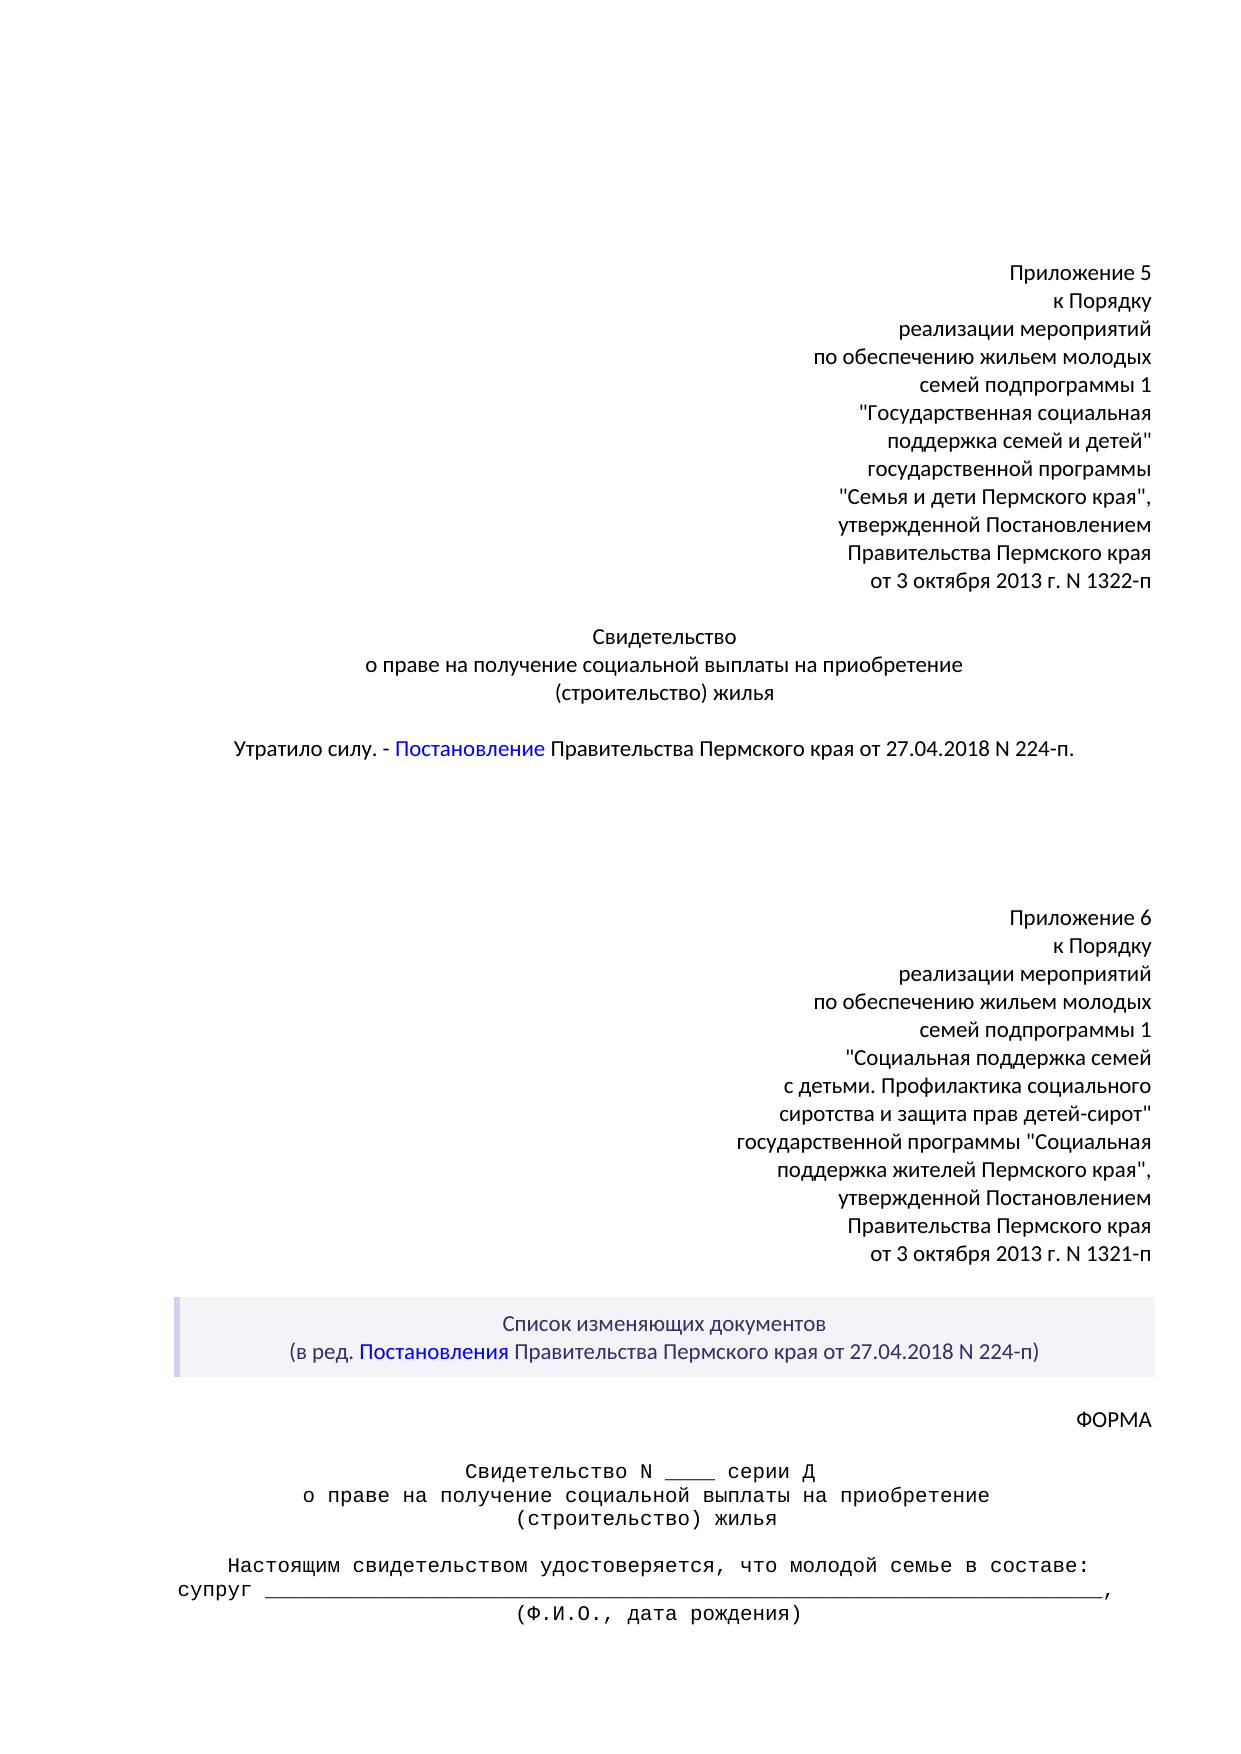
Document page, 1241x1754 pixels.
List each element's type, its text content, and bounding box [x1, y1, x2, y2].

text к Порядку [177, 931, 1152, 959]
text Правительства Пермского края [177, 1211, 1152, 1239]
text супруг ___________________________________________________________________, [177, 1579, 1152, 1603]
text Приложение 6 [177, 903, 1152, 931]
text поддержка семей и детей" [177, 426, 1152, 454]
table_header Список изменяющих документов (в ред. Постановления Правительства Пермского края от 27.04.2018 N 224-п) [180, 1297, 1149, 1377]
text о праве на получение социальной выплаты на приобретение [177, 651, 1152, 678]
text утвержденной Постановлением [177, 510, 1152, 538]
text Утратило силу. - Постановление Правительства Пермского края от 27.04.2018 N 224-п. [177, 734, 1152, 763]
text по обеспечению жильем молодых [177, 342, 1152, 370]
text ФОРМА [177, 1405, 1152, 1433]
text Приложение 5 [177, 258, 1152, 286]
text семей подпрограммы 1 [177, 1015, 1152, 1043]
text с детьми. Профилактика социального [177, 1071, 1152, 1099]
text (строительство) жилья [177, 1508, 1152, 1532]
text Правительства Пермского края [177, 538, 1152, 566]
text поддержка жителей Пермского края", [177, 1155, 1152, 1183]
text Свидетельство N ____ серии Д [177, 1461, 1152, 1484]
text утвержденной Постановлением [177, 1183, 1152, 1211]
text (Ф.И.О., дата рождения) [177, 1603, 1152, 1626]
text "Социальная поддержка семей [177, 1043, 1152, 1071]
text (строительство) жилья [177, 678, 1152, 707]
text государственной программы "Социальная [177, 1127, 1152, 1155]
text "Государственная социальная [177, 398, 1152, 426]
text Настоящим свидетельством удостоверяется, что молодой семье в составе: [177, 1556, 1152, 1579]
text Свидетельство [177, 622, 1152, 651]
text государственной программы [177, 454, 1152, 482]
text от 3 октября 2013 г. N 1322-п [177, 566, 1152, 594]
text семей подпрограммы 1 [177, 370, 1152, 398]
text реализации мероприятий [177, 959, 1152, 987]
text по обеспечению жильем молодых [177, 987, 1152, 1015]
text сиротства и защита прав детей-сирот" [177, 1099, 1152, 1127]
text о праве на получение социальной выплаты на приобретение [177, 1484, 1152, 1508]
text реализации мероприятий [177, 314, 1152, 342]
text "Семья и дети Пермского края", [177, 482, 1152, 510]
text к Порядку [177, 286, 1152, 314]
text от 3 октября 2013 г. N 1321-п [177, 1239, 1152, 1267]
